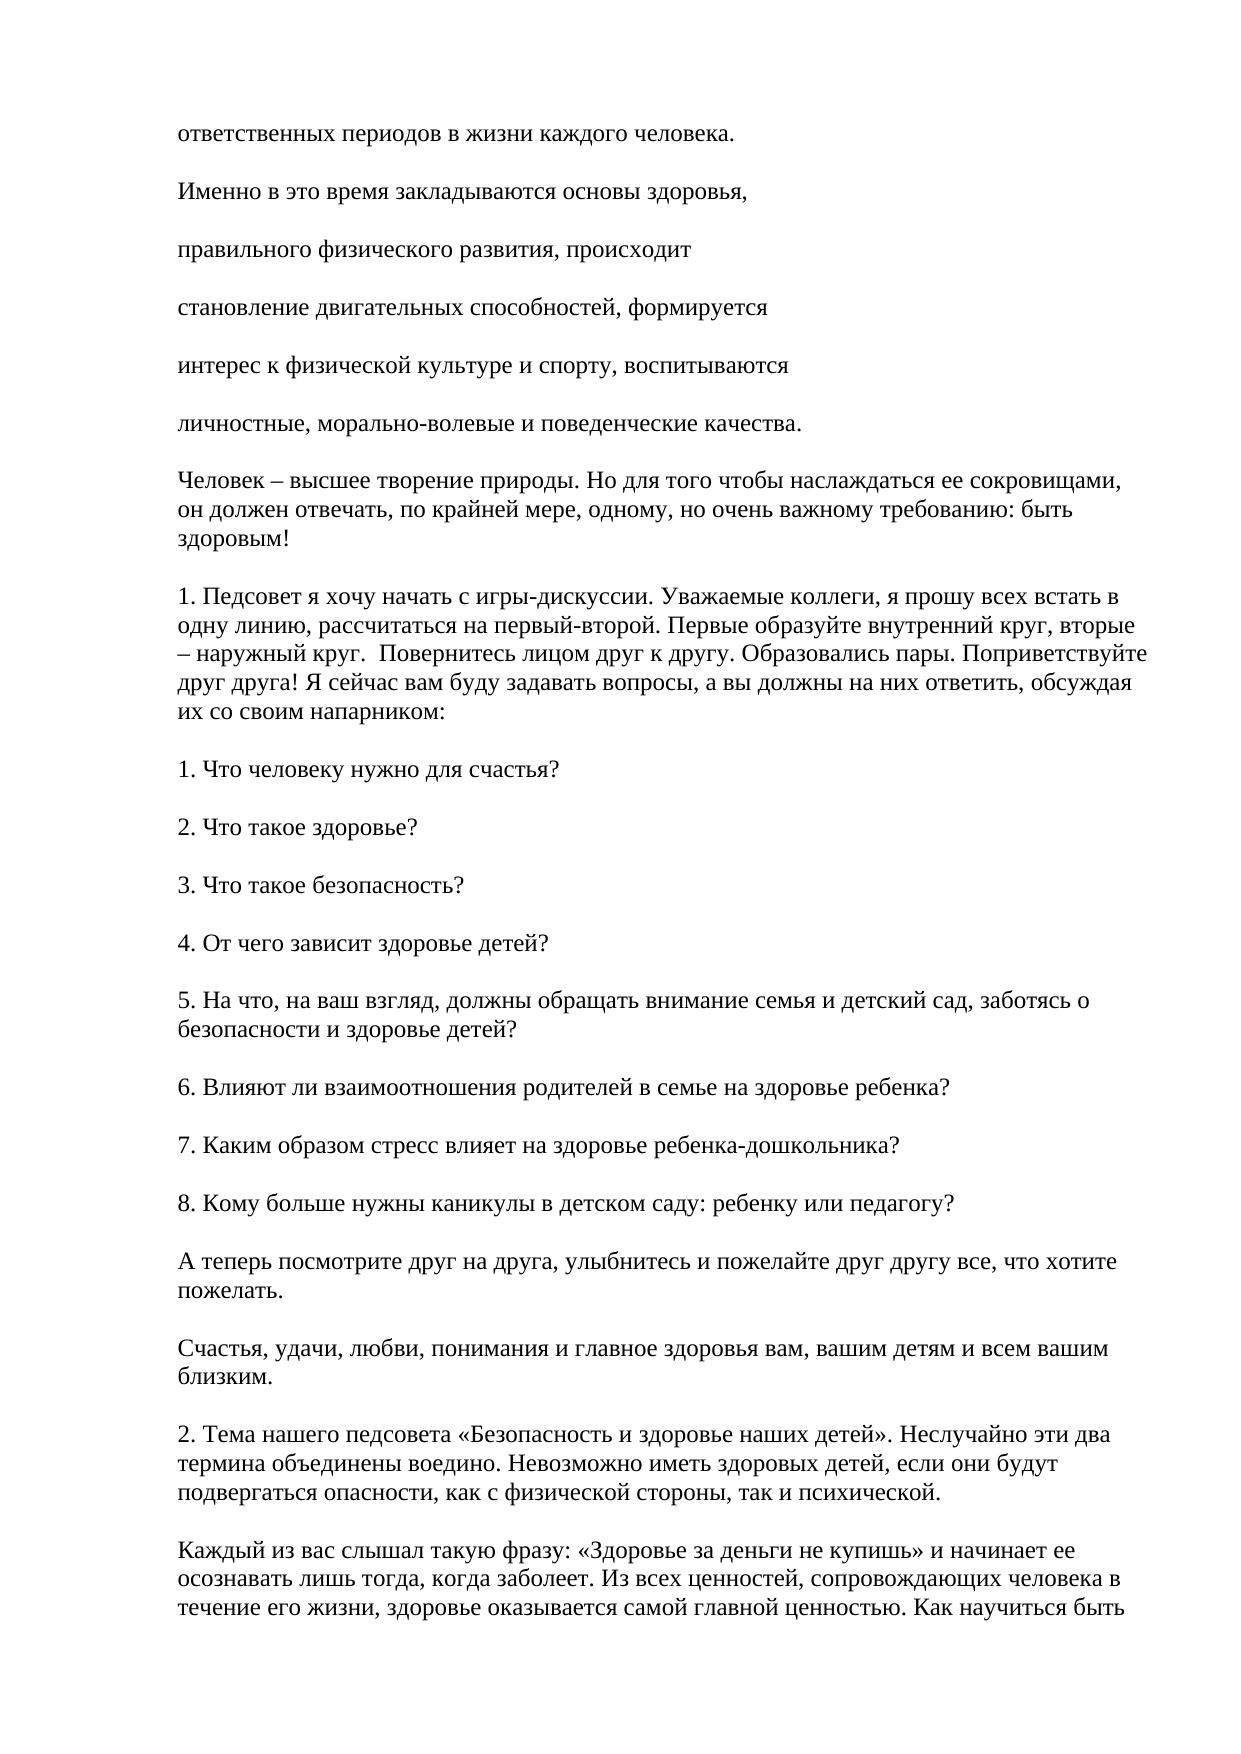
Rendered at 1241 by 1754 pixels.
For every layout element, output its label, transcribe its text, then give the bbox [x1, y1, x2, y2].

text 8. Кому больше нужны каникулы в детском саду: ребенку или педагогу? [177, 1188, 1152, 1217]
text 3. Что такое безопасность? [177, 870, 1152, 898]
text 7. Каким образом стресс влияет на здоровье ребенка-дошкольника? [177, 1130, 1152, 1159]
text 2. Что такое здоровье? [177, 812, 1152, 841]
text 5. На что, на ваш взгляд, должны обращать внимание семья и детский сад, заботясь о безопасности и здоровье детей? [177, 986, 1152, 1043]
text интерес к физической культуре и спорту, воспитываются [177, 350, 1152, 378]
text А теперь посмотрите друг на друга, улыбнитесь и пожелайте друг другу все, что хотите пожелать. [177, 1246, 1152, 1303]
text 6. Влияют ли взаимоотношения родителей в семье на здоровье ребенка? [177, 1072, 1152, 1101]
text Именно в это время закладываются основы здоровья, [177, 176, 1152, 205]
text становление двигательных способностей, формируется [177, 292, 1152, 321]
text личностные, морально-волевые и поведенческие качества. [177, 408, 1152, 436]
text 2. Тема нашего педсовета «Безопасность и здоровье наших детей». Неслучайно эти два термина объединены воедино. Невозможно иметь здоровых детей, если они будут подвергаться опасности, как с физической стороны, так и психической. [177, 1419, 1152, 1506]
text 4. От чего зависит здоровье детей? [177, 928, 1152, 956]
text ответственных периодов в жизни каждого человека. [177, 118, 1152, 147]
text Человек – высшее творение природы. Но для того чтобы наслаждаться ее сокровищами, он должен отвечать, по крайней мере, одному, но очень важному требованию: быть здоровым! [177, 466, 1152, 552]
text 1. Педсовет я хочу начать с игры-дискуссии. Уважаемые коллеги, я прошу всех встать в одну линию, рассчитаться на первый-второй. Первые образуйте внутренний круг, вторые – наружный круг. Повернитесь лицом друг к другу. Образовались пары. Поприветствуйте друг друга! Я сейчас вам буду задавать вопросы, а вы должны на них ответить, обсуждая их со своим напарником: [177, 581, 1152, 725]
text Счастья, удачи, любви, понимания и главное здоровья вам, вашим детям и всем вашим близким. [177, 1333, 1152, 1390]
text 1. Что человеку нужно для счастья? [177, 754, 1152, 783]
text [177, 1535, 1152, 1621]
text правильного физического развития, происходит [177, 234, 1152, 263]
